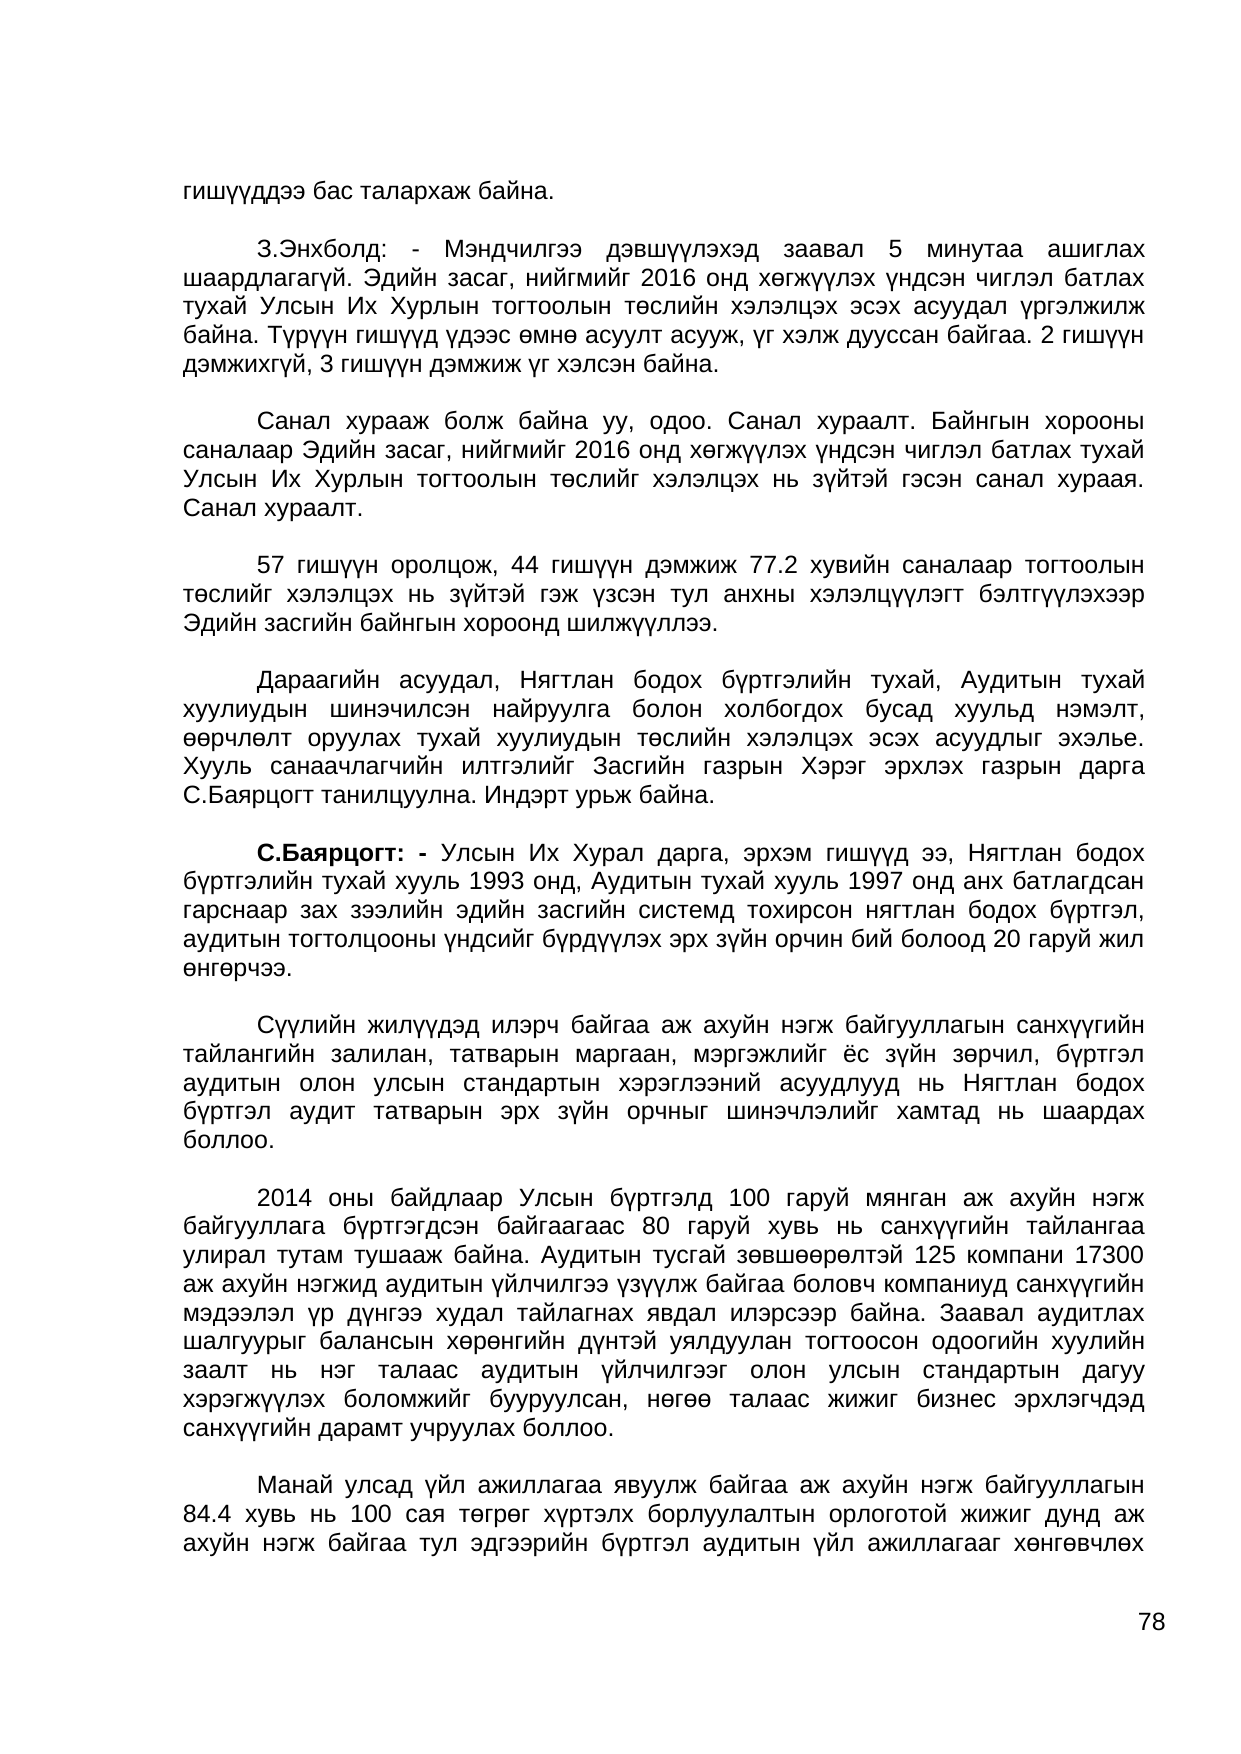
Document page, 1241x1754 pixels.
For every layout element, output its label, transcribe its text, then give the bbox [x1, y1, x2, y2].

text З.Энхболд: - Мэндчилгээ дэвшүүлэхэд заавал 5 минутаа ашиглах шаардлагагүй. Эдийн засаг, нийгмийг 2016 онд хөгжүүлэх үндсэн чиглэл батлах тухай Улсын Их Хурлын тогтоолын төслийн хэлэлцэх эсэх асуудал үргэлжилж байна. Түрүүн гишүүд үдээс өмнө асуулт асууж, үг хэлж дууссан байгаа. 2 гишүүн дэмжихгүй, 3 гишүүн дэмжиж үг хэлсэн байна. [183, 234, 1146, 378]
text Сүүлийн жилүүдэд илэрч байгаа аж ахуйн нэгж байгууллагын санхүүгийн тайлангийн залилан, татварын маргаан, мэргэжлийг ёс зүйн зөрчил, бүртгэл аудитын олон улсын стандартын хэрэглээний асуудлууд нь Нягтлан бодох бүртгэл аудит татварын эрх зүйн орчныг шинэчлэлийг хамтад нь шаардах боллоо. [183, 1010, 1146, 1154]
text Дараагийн асуудал, Нягтлан бодох бүртгэлийн тухай, Аудитын тухай хуулиудын шинэчилсэн найруулга болон холбогдох бусад хуульд нэмэлт, өөрчлөлт оруулах тухай хуулиудын төслийн хэлэлцэх эсэх асуудлыг эхэлье. Хууль санаачлагчийн илтгэлийг Засгийн газрын Хэрэг эрхлэх газрын дарга С.Баярцогт танилцуулна. Индэрт урьж байна. [183, 665, 1146, 809]
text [183, 1470, 1146, 1556]
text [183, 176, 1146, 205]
text С.Баярцогт: - Улсын Их Хурал дарга, эрхэм гишүүд ээ, Нягтлан бодох бүртгэлийн тухай хууль 1993 онд, Аудитын тухай хууль 1997 онд анх батлагдсан гарснаар зах зээлийн эдийн засгийн системд тохирсон нягтлан бодох бүртгэл, аудитын тогтолцооны үндсийг бүрдүүлэх эрх зүйн орчин бий болоод 20 гаруй жил өнгөрчээ. [183, 838, 1146, 981]
text 57 гишүүн оролцож, 44 гишүүн дэмжиж 77.2 хувийн саналаар тогтоолын төслийг хэлэлцэх нь зүйтэй гэж үзсэн тул анхны хэлэлцүүлэгт бэлтгүүлэхээр Эдийн засгийн байнгын хороонд шилжүүллээ. [183, 550, 1146, 636]
text Санал хурааж болж байна уу, одоо. Санал хураалт. Байнгын хорооны саналаар Эдийн засаг, нийгмийг 2016 онд хөгжүүлэх үндсэн чиглэл батлах тухай Улсын Их Хурлын тогтоолын төслийг хэлэлцэх нь зүйтэй гэсэн санал хураая. Санал хураалт. [183, 406, 1146, 521]
text 2014 оны байдлаар Улсын бүртгэлд 100 гаруй мянган аж ахуйн нэгж байгууллага бүртгэгдсэн байгаагаас 80 гаруй хувь нь санхүүгийн тайлангаа улирал тутам тушааж байна. Аудитын тусгай зөвшөөрөлтэй 125 компани 17300 аж ахуйн нэгжид аудитын үйлчилгээ үзүүлж байгаа боловч компаниуд санхүүгийн мэдээлэл үр дүнгээ худал тайлагнах явдал илэрсээр байна. Заавал аудитлах шалгуурыг балансын хөрөнгийн дүнтэй уялдуулан тогтоосон одоогийн хуулийн заалт нь нэг талаас аудитын үйлчилгээг олон улсын стандартын дагуу хэрэгжүүлэх боломжийг бууруулсан, нөгөө талаас жижиг бизнес эрхлэгчдэд санхүүгийн дарамт учруулах боллоо. [183, 1183, 1146, 1441]
